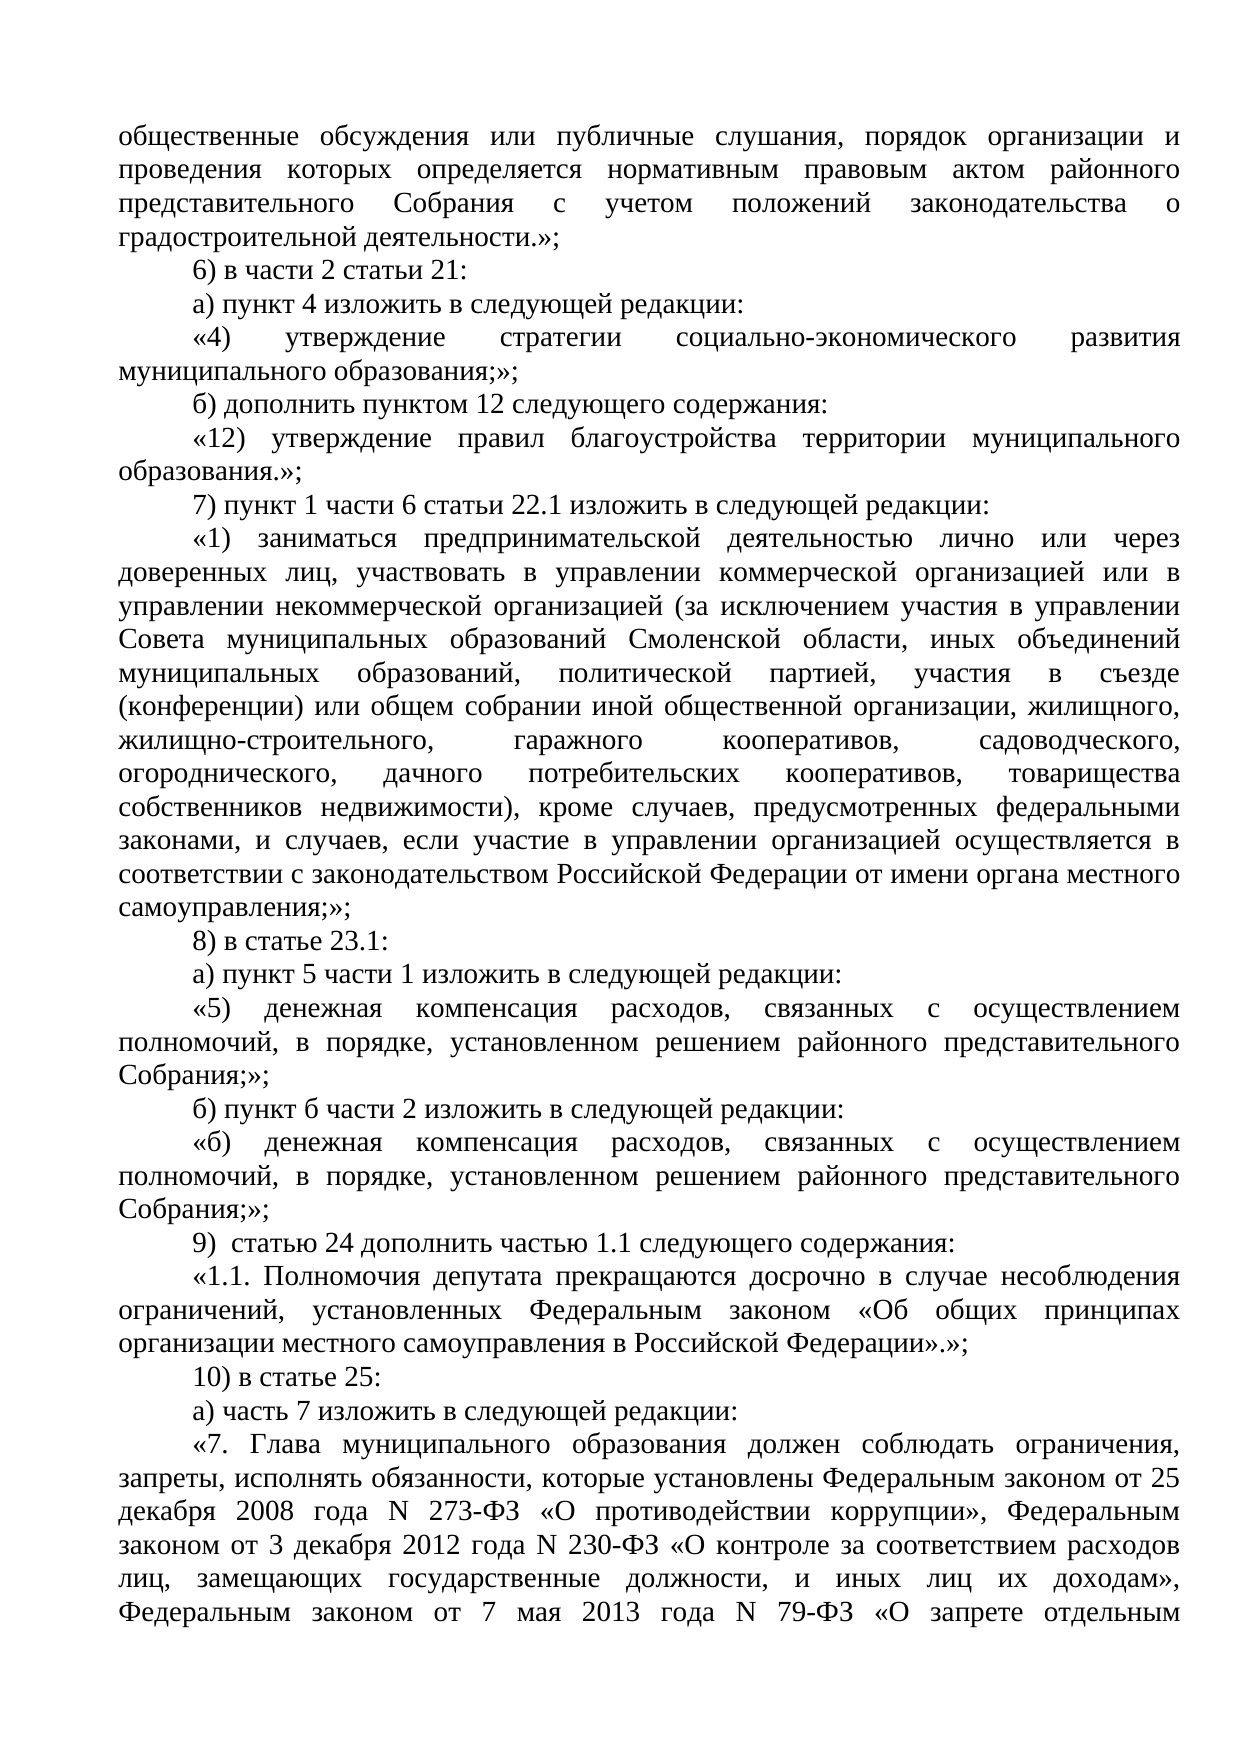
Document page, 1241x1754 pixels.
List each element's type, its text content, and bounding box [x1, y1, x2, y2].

text «5) денежная компенсация расходов, связанных с осуществлением полномочий, в порядке, установленном решением районного представительного Собрания;»; [118, 990, 1181, 1091]
text а) часть 7 изложить в следующей редакции: [118, 1393, 1181, 1426]
text б) пункт б части 2 изложить в следующей редакции: [118, 1091, 1181, 1124]
text «б) денежная компенсация расходов, связанных с осуществлением полномочий, в порядке, установленном решением районного представительного Собрания;»; [118, 1124, 1181, 1225]
text а) пункт 5 части 1 изложить в следующей редакции: [118, 957, 1181, 990]
text б) дополнить пунктом 12 следующего содержания: [118, 386, 1181, 420]
text 7) пункт 1 части 6 статьи 22.1 изложить в следующей редакции: [118, 487, 1181, 521]
text 9) статью 24 дополнить частью 1.1 следующего содержания: [118, 1225, 1181, 1258]
text а) пункт 4 изложить в следующей редакции: [118, 286, 1181, 319]
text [118, 118, 1181, 252]
text 6) в части 2 статьи 21: [118, 252, 1181, 286]
text «4) утверждение стратегии социально-экономического развития муниципального образования;»; [118, 319, 1181, 386]
text «12) утверждение правил благоустройства территории муниципального образования.»; [118, 420, 1181, 487]
text 8) в статье 23.1: [118, 923, 1181, 957]
text «1) заниматься предпринимательской деятельностью лично или через доверенных лиц, участвовать в управлении коммерческой организацией или в управлении некоммерческой организацией (за исключением участия в управлении Совета муниципальных образований Смоленской области, иных объединений муниципальных образований, политической партией, участия в съезде (конференции) или общем собрании иной общественной организации, жилищного, жилищно-строительного, гаражного кооперативов, садоводческого, огороднического, дачного потребительских кооперативов, товарищества собственников недвижимости), кроме случаев, предусмотренных федеральными законами, и случаев, если участие в управлении организацией осуществляется в соответствии с законодательством Российской Федерации от имени органа местного самоуправления;»; [118, 521, 1181, 923]
text «1.1. Полномочия депутата прекращаются досрочно в случае несоблюдения ограничений, установленных Федеральным законом «Об общих принципах организации местного самоуправления в Российской Федерации».»; [118, 1258, 1181, 1359]
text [118, 1426, 1181, 1627]
text 10) в статье 25: [118, 1359, 1181, 1393]
